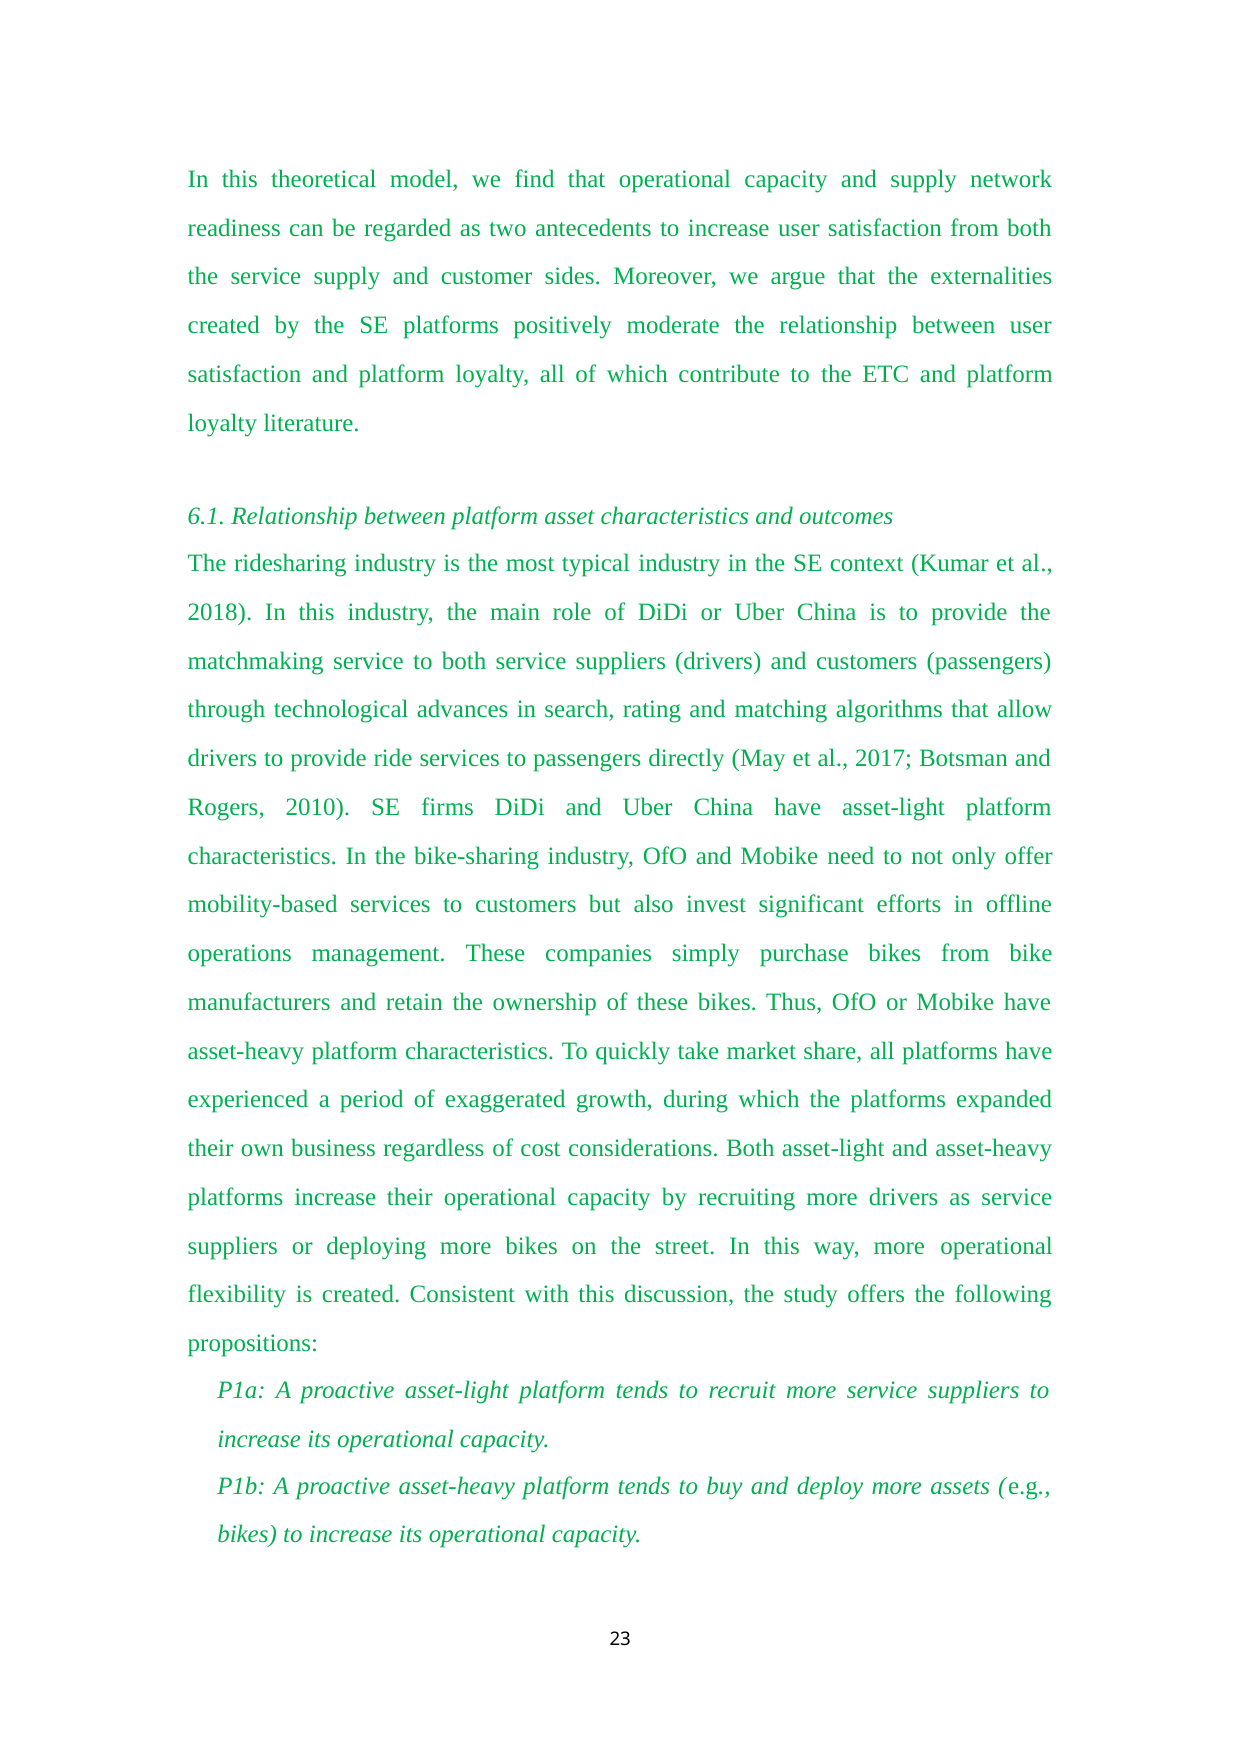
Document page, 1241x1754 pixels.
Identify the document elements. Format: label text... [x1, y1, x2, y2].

text P1a: A proactive asset-light platform tends to recruit more service suppliers to increase its operational capacity. [217, 1373, 1053, 1454]
text The ridesharing industry is the most typical industry in the SE context (Kumar et al., 2018). In this industry, the main role of DiDi or Uber China is to provide the matchmaking service to both service suppliers (drivers) and customers (passengers) through technological advances in search, rating and matching algorithms that allow drivers to provide ride services to passengers directly (May et al., 2017; Botsman and Rogers, 2010). SE firms DiDi and Uber China have asset-light platform characteristics. In the bike-sharing industry, OfO and Mobike need to not only offer mobility-based services to customers but also invest significant efforts in offline operations management. These companies simply purchase bikes from bike manufacturers and retain the ownership of these bikes. Thus, OfO or Mobike have asset-heavy platform characteristics. To quickly take market share, all platforms have experienced a period of exaggerated growth, during which the platforms expanded their own business regardless of cost considerations. Both asset-light and asset-heavy platforms increase their operational capacity by recruiting more drivers as service suppliers or deploying more bikes on the street. In this way, more operational flexibility is created. Consistent with this discussion, the study offers the following propositions: [187, 546, 1053, 1359]
text In this theoretical model, we find that operational capacity and supply network readiness can be regarded as two antecedents to increase user satisfaction from both the service supply and customer sides. Moreover, we argue that the externalities created by the SE platforms positively moderate the relationship between user satisfaction and platform loyalty, all of which contribute to the ETC and platform loyalty literature. [187, 162, 1053, 438]
text 6.1. Relationship between platform asset characteristics and outcomes [187, 499, 1053, 532]
text P1b: A proactive asset-heavy platform tends to buy and deploy more assets (e.g., bikes) to increase its operational capacity. [217, 1469, 1053, 1550]
